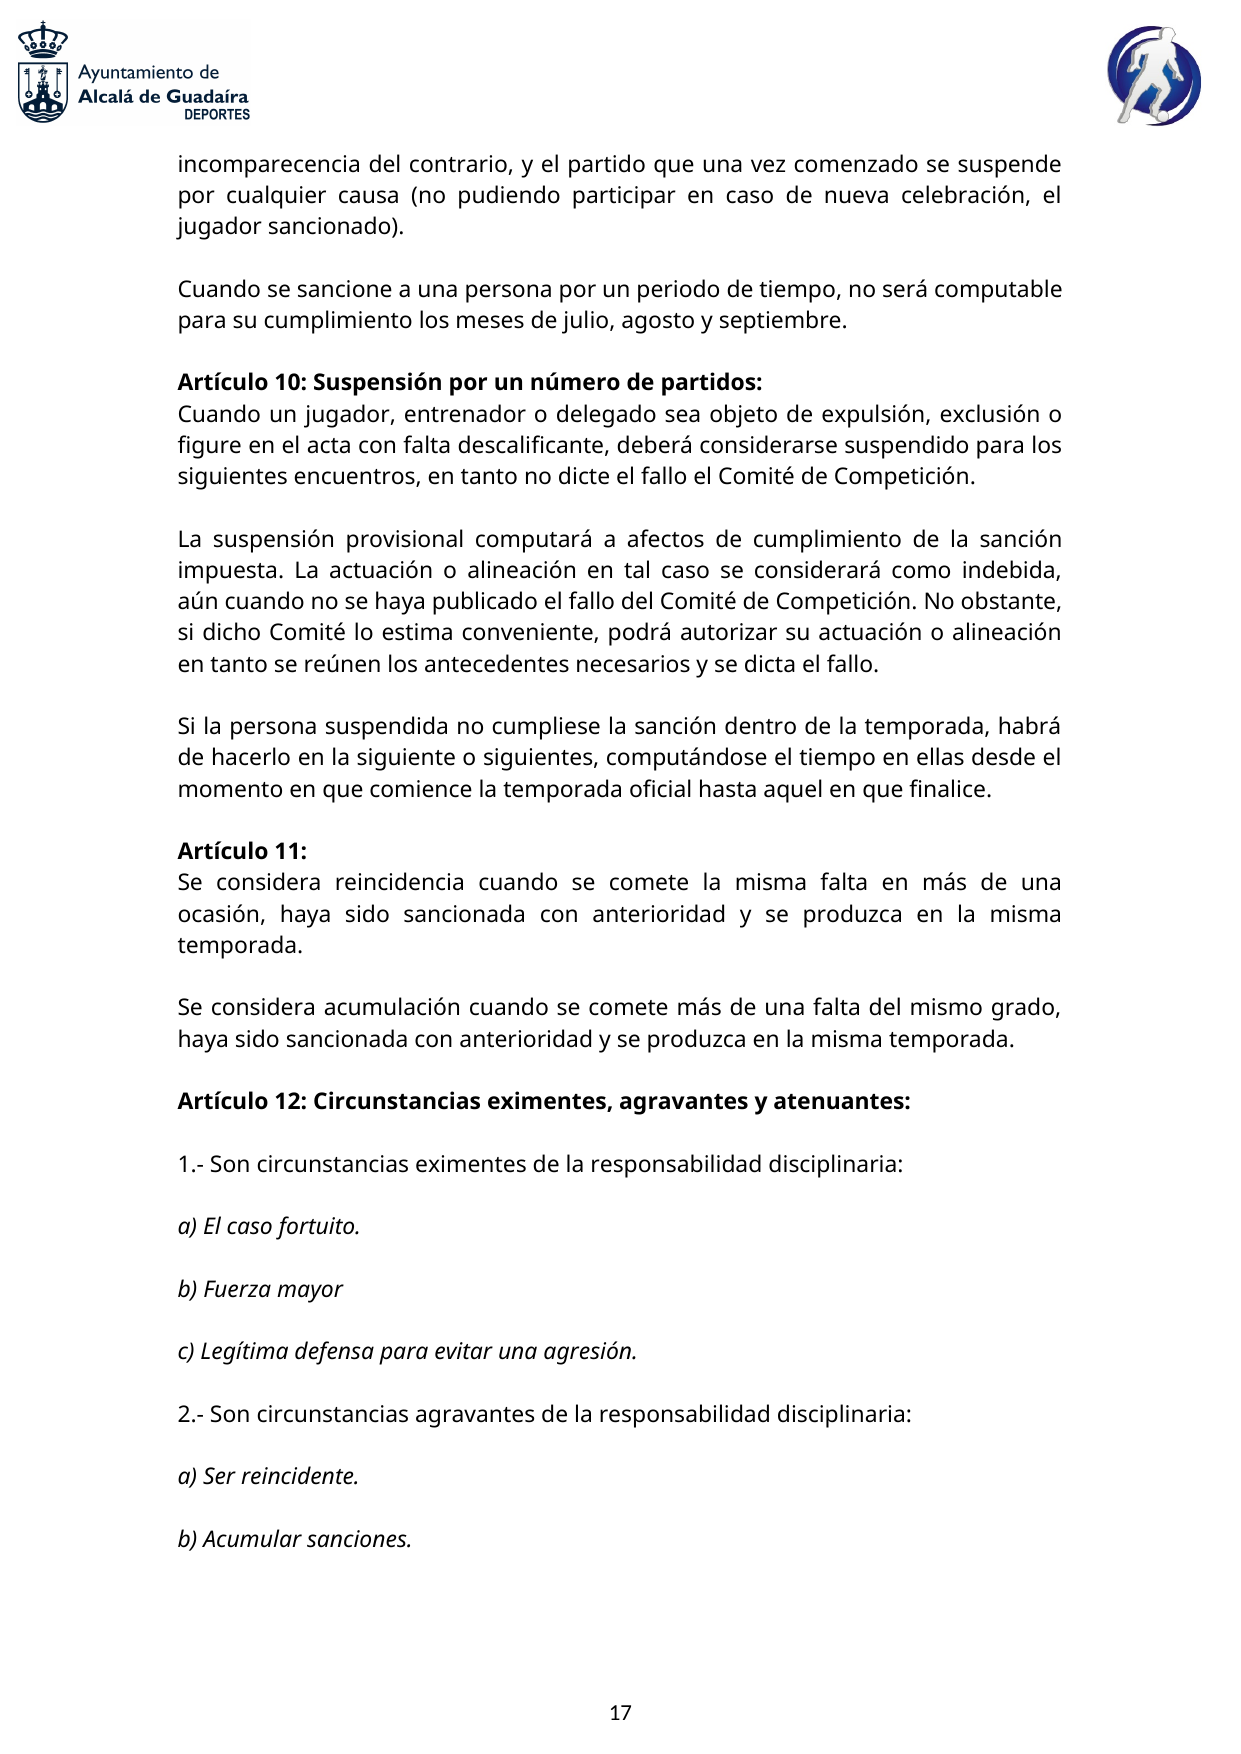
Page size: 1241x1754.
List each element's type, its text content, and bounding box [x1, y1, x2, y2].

text Se considera reincidencia cuando se comete la misma falta en más de una ocasión, haya sido sancionada con anterioridad y se produzca en la misma temporada. [177, 866, 1063, 960]
text 1.- Son circunstancias eximentes de la responsabilidad disciplinaria: [177, 1148, 1063, 1179]
text Cuando un jugador, entrenador o delegado sea objeto de expulsión, exclusión o figure en el acta con falta descalificante, deberá considerarse suspendido para los siguientes encuentros, en tanto no dicte el fallo el Comité de Competición. [177, 398, 1063, 491]
picture [16, 19, 252, 126]
text a) El caso fortuito. [177, 1210, 1063, 1241]
text b) Fuerza mayor [177, 1273, 1063, 1304]
text Artículo 11: [177, 835, 1063, 866]
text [177, 148, 1063, 241]
text c) Legítima defensa para evitar una agresión. [177, 1335, 1063, 1366]
text Cuando se sancione a una persona por un periodo de tiempo, no será computable para su cumplimiento los meses de julio, agosto y septiembre. [177, 273, 1063, 335]
text Artículo 10: Suspensión por un número de partidos: [177, 366, 1063, 398]
text b) Acumular sanciones. [177, 1523, 1063, 1554]
picture [1105, 24, 1203, 128]
text Se considera acumulación cuando se comete más de una falta del mismo grado, haya sido sancionada con anterioridad y se produzca en la misma temporada. [177, 991, 1063, 1054]
text La suspensión provisional computará a afectos de cumplimiento de la sanción impuesta. La actuación o alineación en tal caso se considerará como indebida, aún cuando no se haya publicado el fallo del Comité de Competición. No obstante, si dicho Comité lo estima conveniente, podrá autorizar su actuación o alineación en tanto se reúnen los antecedentes necesarios y se dicta el fallo. [177, 523, 1063, 679]
text Si la persona suspendida no cumpliese la sanción dentro de la temporada, habrá de hacerlo en la siguiente o siguientes, computándose el tiempo en ellas desde el momento en que comience la temporada oficial hasta aquel en que finalice. [177, 710, 1063, 804]
text a) Ser reincidente. [177, 1460, 1063, 1491]
text 2.- Son circunstancias agravantes de la responsabilidad disciplinaria: [177, 1398, 1063, 1429]
text Artículo 12: Circunstancias eximentes, agravantes y atenuantes: [177, 1085, 1063, 1116]
